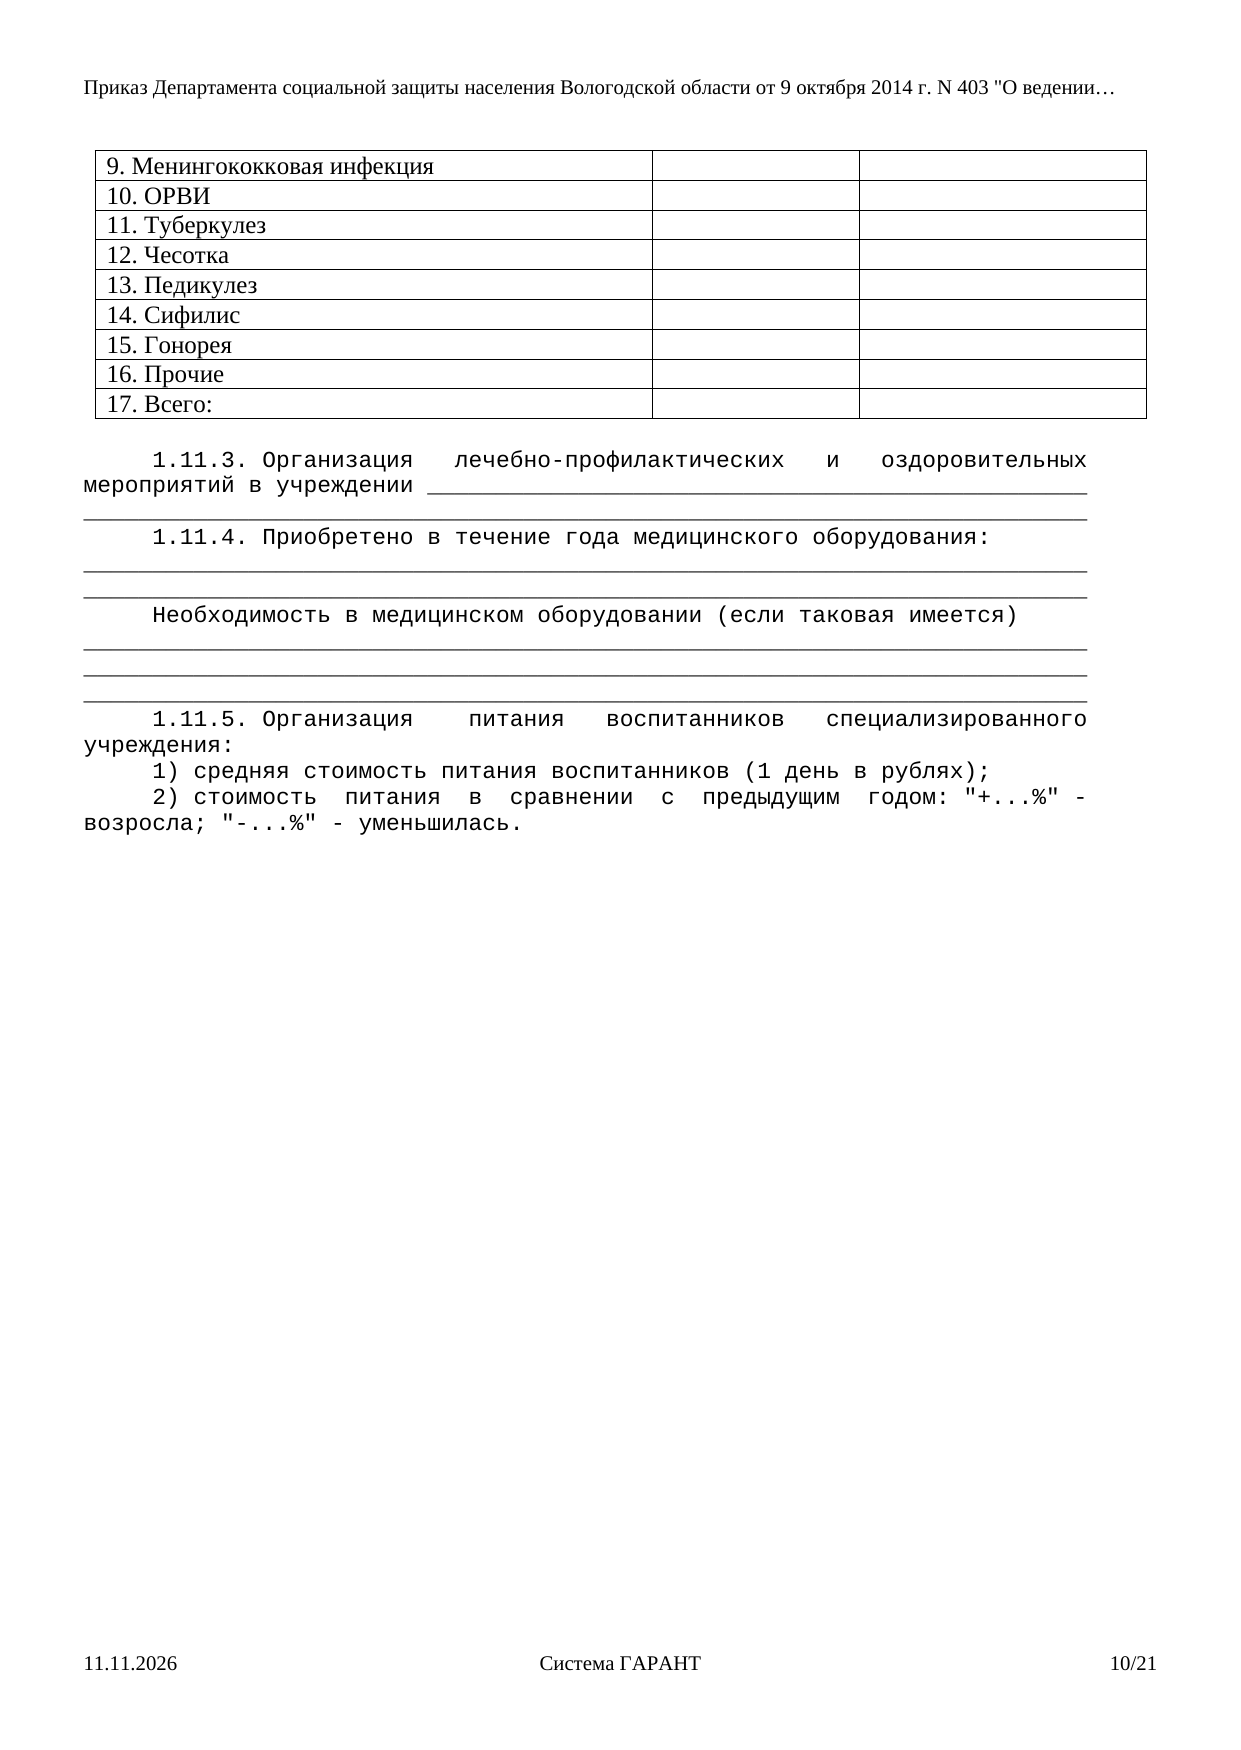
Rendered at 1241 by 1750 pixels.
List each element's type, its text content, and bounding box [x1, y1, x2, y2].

text Необходимость в медицинском оборудовании (если таковая имеется) [83, 603, 1157, 629]
table_cell 13. Педикулез [96, 270, 652, 299]
table_cell 12. Чесотка [96, 240, 652, 269]
text 1) средняя стоимость питания воспитанников (1 день в рублях); [83, 759, 1157, 785]
text 1.11.5. Организация питания воспитанников специализированного [83, 707, 1157, 733]
text _________________________________________________________________________ [83, 578, 1157, 603]
table_cell [860, 270, 1146, 299]
table_cell [860, 240, 1146, 269]
text _________________________________________________________________________ [83, 552, 1157, 578]
table_cell 17. Всего: [96, 389, 652, 418]
table_cell 9. Менингококковая инфекция [96, 151, 652, 180]
text _________________________________________________________________________ [83, 655, 1157, 681]
table_cell 10. ОРВИ [96, 181, 652, 209]
table_cell [653, 181, 859, 209]
table_cell [860, 300, 1146, 329]
table_cell [653, 240, 859, 269]
table_cell 15. Гонорея [96, 330, 652, 358]
text 1.11.3. Организация лечебно-профилактических и оздоровительных [83, 448, 1157, 474]
text мероприятий в учреждении ________________________________________________ [83, 474, 1157, 500]
table_cell [860, 330, 1146, 358]
table_cell [860, 211, 1146, 239]
text _________________________________________________________________________ [83, 681, 1157, 707]
table_cell [653, 389, 859, 418]
table_cell 16. Прочие [96, 360, 652, 388]
table_cell [653, 270, 859, 299]
text _________________________________________________________________________ [83, 629, 1157, 655]
table_cell [860, 181, 1146, 209]
table_cell 14. Сифилис [96, 300, 652, 329]
text _________________________________________________________________________ [83, 500, 1157, 526]
table_cell [653, 211, 859, 239]
text учреждения: [83, 733, 1157, 759]
table_cell [653, 300, 859, 329]
table_cell [860, 360, 1146, 388]
text возросла; "-...%" - уменьшилась. [83, 811, 1157, 837]
table_cell [860, 389, 1146, 418]
table_cell 11. Туберкулез [96, 211, 652, 239]
text 2) стоимость питания в сравнении с предыдущим годом: "+...%" - [83, 785, 1157, 811]
table_cell [860, 151, 1146, 180]
text 1.11.4. Приобретено в течение года медицинского оборудования: [83, 526, 1157, 552]
table_cell [653, 330, 859, 358]
table_cell [653, 360, 859, 388]
table_cell [653, 151, 859, 180]
